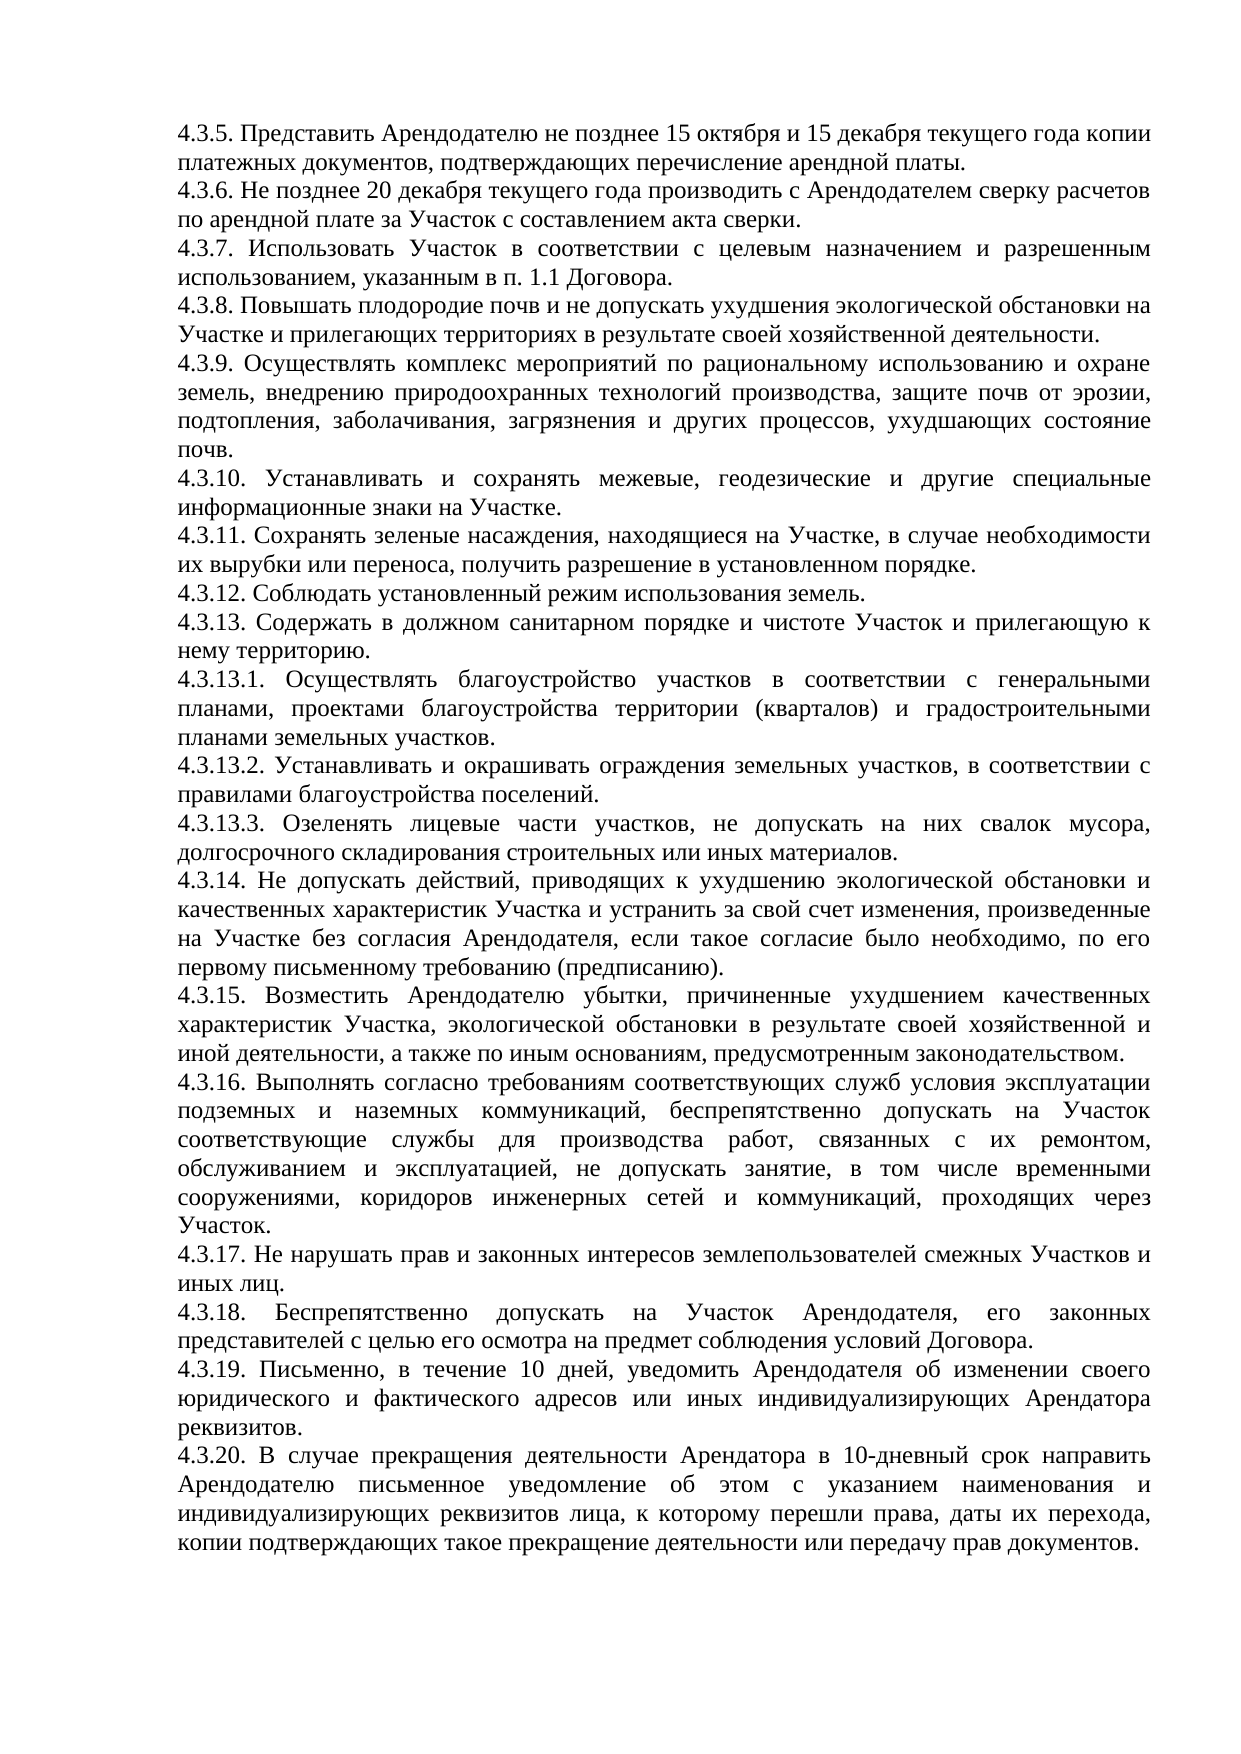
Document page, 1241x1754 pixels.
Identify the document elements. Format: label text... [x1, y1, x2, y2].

text 4.3.16. Выполнять согласно требованиям соответствующих служб условия эксплуатации подземных и наземных коммуникаций, беспрепятственно допускать на Участок соответствующие службы для производства работ, связанных с их ремонтом, обслуживанием и эксплуатацией, не допускать занятие, в том числе временными сооружениями, коридоров инженерных сетей и коммуникаций, проходящих через Участок. [177, 1067, 1152, 1239]
text 4.3.9. Осуществлять комплекс мероприятий по рациональному использованию и охране земель, внедрению природоохранных технологий производства, защите почв от эрозии, подтопления, заболачивания, загрязнения и других процессов, ухудшающих состояние почв. [177, 348, 1152, 463]
text 4.3.13.2. Устанавливать и окрашивать ограждения земельных участков, в соответствии с правилами благоустройства поселений. [177, 751, 1152, 808]
text 4.3.11. Сохранять зеленые насаждения, находящиеся на Участке, в случае необходимости их вырубки или переноса, получить разрешение в установленном порядке. [177, 521, 1152, 578]
text 4.3.14. Не допускать действий, приводящих к ухудшению экологической обстановки и качественных характеристик Участка и устранить за свой счет изменения, произведенные на Участке без согласия Арендодателя, если такое согласие было необходимо, по его первому письменному требованию (предписанию). [177, 866, 1152, 981]
text 4.3.6. Не позднее 20 декабря текущего года производить с Арендодателем сверку расчетов по арендной плате за Участок с составлением акта сверки. [177, 176, 1152, 233]
text 4.3.12. Соблюдать установленный режим использования земель. [177, 578, 1152, 607]
text 4.3.13. Содержать в должном санитарном порядке и чистоте Участок и прилегающую к нему территорию. [177, 607, 1152, 664]
text 4.3.17. Не нарушать прав и законных интересов землепользователей смежных Участков и иных лиц. [177, 1239, 1152, 1297]
text 4.3.7. Использовать Участок в соответствии с целевым назначением и разрешенным использованием, указанным в п. 1.1 Договора. [177, 233, 1152, 291]
text 4.3.8. Повышать плодородие почв и не допускать ухудшения экологической обстановки на Участке и прилегающих территориях в результате своей хозяйственной деятельности. [177, 291, 1152, 348]
text 4.3.20. В случае прекращения деятельности Арендатора в 10-дневный срок направить Арендодателю письменное уведомление об этом с указанием наименования и индивидуализирующих реквизитов лица, к которому перешли права, даты их перехода, копии подтверждающих такое прекращение деятельности или передачу прав документов. [177, 1441, 1152, 1556]
text 4.3.13.3. Озеленять лицевые части участков, не допускать на них свалок мусора, долгосрочного складирования строительных или иных материалов. [177, 808, 1152, 866]
text 4.3.19. Письменно, в течение 10 дней, уведомить Арендодателя об изменении своего юридического и фактического адресов или иных индивидуализирующих Арендатора реквизитов. [177, 1354, 1152, 1441]
text 4.3.5. Представить Арендодателю не позднее 15 октября и 15 декабря текущего года копии платежных документов, подтверждающих перечисление арендной платы. [177, 118, 1152, 176]
text 4.3.18. Беспрепятственно допускать на Участок Арендодателя, его законных представителей с целью его осмотра на предмет соблюдения условий Договора. [177, 1297, 1152, 1354]
text 4.3.10. Устанавливать и сохранять межевые, геодезические и другие специальные информационные знаки на Участке. [177, 463, 1152, 521]
text 4.3.13.1. Осуществлять благоустройство участков в соответствии с генеральными планами, проектами благоустройства территории (кварталов) и градостроительными планами земельных участков. [177, 664, 1152, 751]
text 4.3.15. Возместить Арендодателю убытки, причиненные ухудшением качественных характеристик Участка, экологической обстановки в результате своей хозяйственной и иной деятельности, а также по иным основаниям, предусмотренным законодательством. [177, 981, 1152, 1067]
